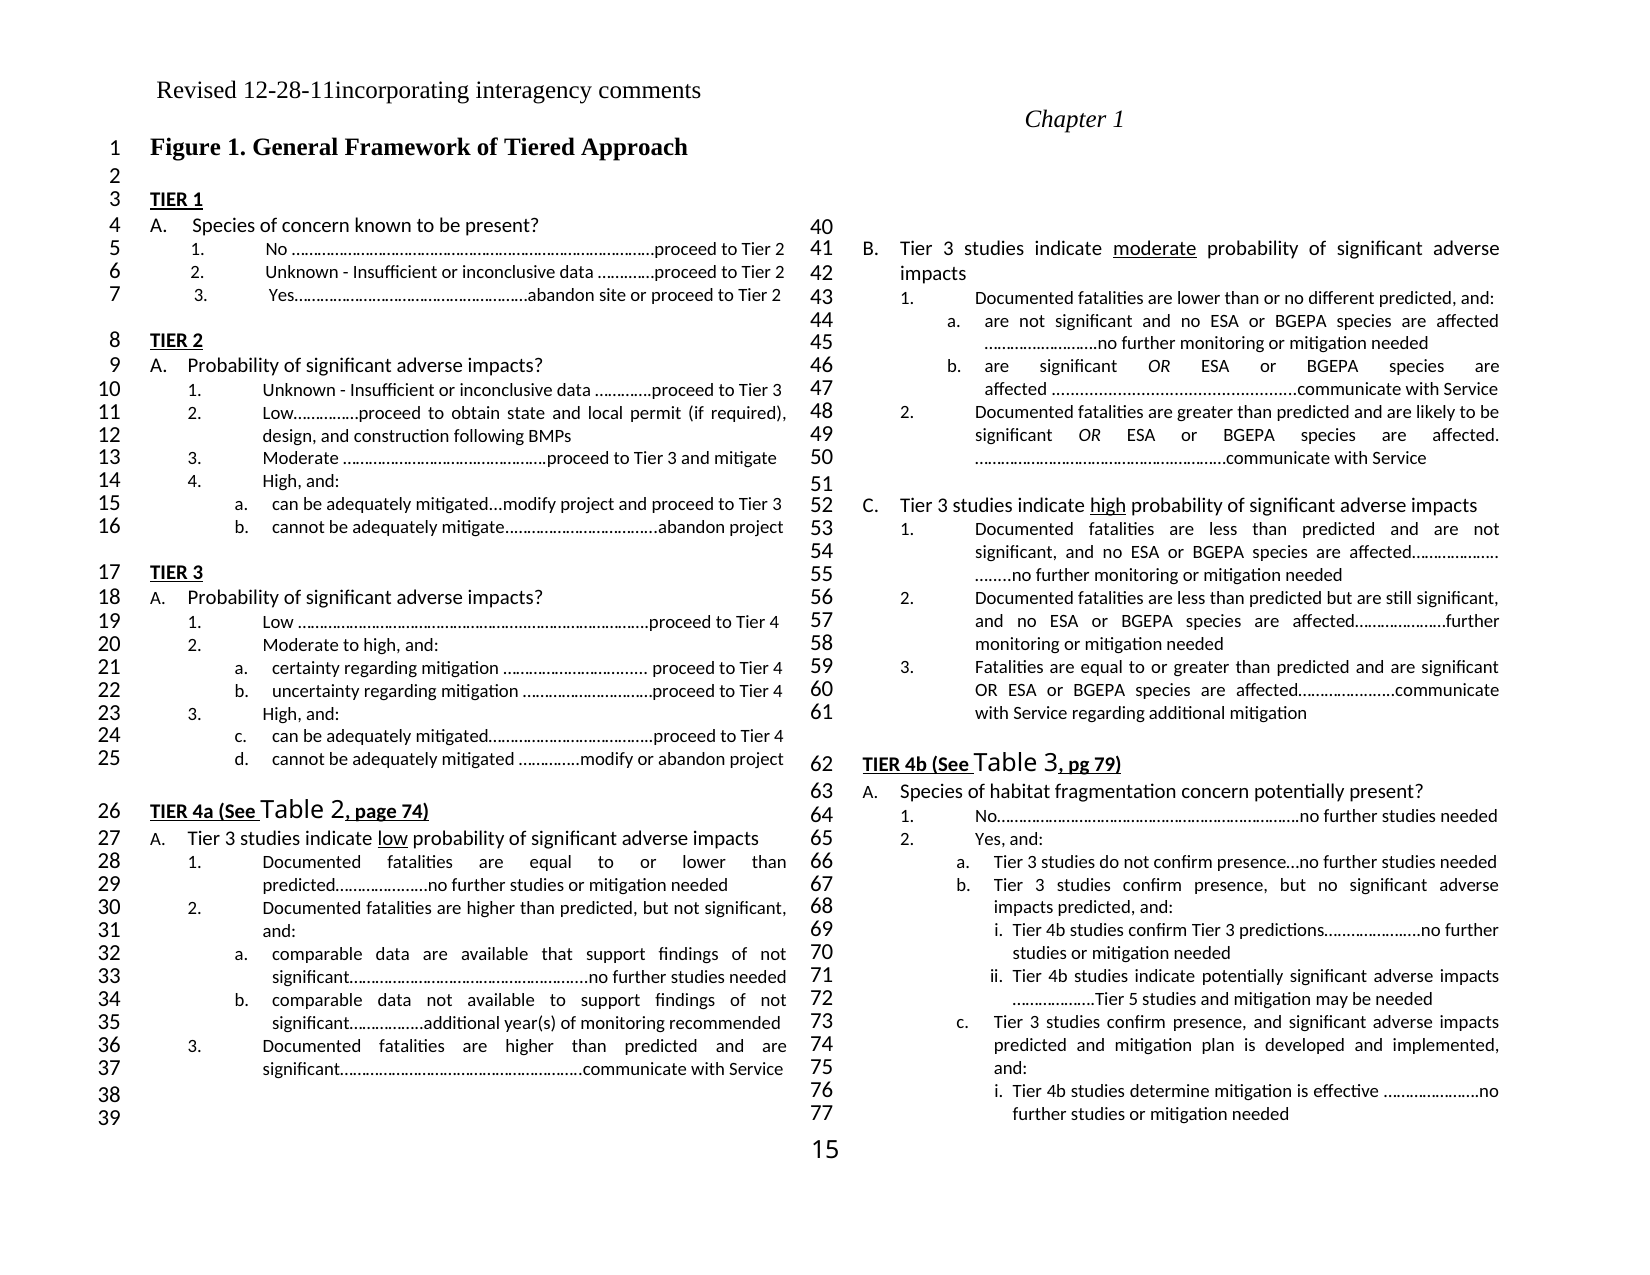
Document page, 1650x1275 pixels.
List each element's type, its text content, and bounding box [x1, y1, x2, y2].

list Species of habitat fragmentation concern potentially present? [862, 779, 1500, 804]
list Probability of significant adverse impacts? [150, 584, 787, 610]
list Documented fatalities are less than predicted and are not significant, and no ESA or BGEPA species are affected………………..….....no further monitoring or mitigation needed [900, 517, 1500, 586]
list Tier 4b studies determine mitigation is effective ………………….no further studies or mitigation needed [1003, 1079, 1500, 1125]
list are not significant and no ESA or BGEPA species are affected ………….………….no further monitoring or mitigation needed [947, 309, 1500, 354]
list Tier 3 studies confirm presence, but no significant adverse impacts predicted, and: [956, 873, 1500, 919]
list Documented fatalities are equal to or lower than predicted……………...…no further studies or mitigation needed [187, 851, 787, 897]
list No …………………………………………………………………………proceed to Tier 2 [187, 237, 787, 260]
list uncertainty regarding mitigation …………………………proceed to Tier 4 [234, 679, 787, 702]
list Tier 3 studies indicate high probability of significant adverse impacts [862, 492, 1500, 517]
list Unknown - Insufficient or inconclusive data …….……proceed to Tier 2 [187, 260, 787, 283]
list High, and: [187, 702, 787, 724]
list Tier 3 studies indicate low probability of significant adverse impacts [150, 825, 787, 851]
text Tier 4a (See Table 2, page 74) [150, 791, 787, 825]
list Species of concern known to be present? [150, 212, 787, 237]
list Probability of significant adverse impacts? [150, 352, 787, 378]
list Tier 3 studies indicate moderate probability of significant adverse impacts [862, 235, 1500, 286]
list Tier 3 studies do not confirm presence…no further studies needed [956, 850, 1500, 873]
list certainty regarding mitigation ………………………...... proceed to Tier 4 [234, 656, 787, 679]
list Yes………………………………………………abandon site or proceed to Tier 2 [187, 283, 787, 306]
list Yes, and: [900, 827, 1500, 850]
list cannot be adequately mitigate..…………………………...abandon project [234, 515, 787, 538]
list comparable data are available that support findings of not significant……………………………………………....no further studies needed [234, 942, 787, 988]
list can be adequately mitigated………………………………..proceed to Tier 4 [234, 724, 787, 747]
list Tier 4b studies indicate potentially significant adverse impacts ……………….Tier 5 studies and mitigation may be needed [1003, 964, 1500, 1010]
list comparable data not available to support findings of not significant……………..additional year(s) of monitoring recommended [234, 988, 787, 1034]
text Tier 3 [150, 559, 787, 584]
list Documented fatalities are greater than predicted and are likely to be significant OR ESA or BGEPA species are affected.……………………………………….…………communicate with Service [900, 400, 1500, 469]
list can be adequately mitigated...modify project and proceed to Tier 3 [234, 492, 787, 515]
list Moderate ………………………….…………….proceed to Tier 3 and mitigate [187, 447, 787, 469]
list Unknown - Insufficient or inconclusive data ………….proceed to Tier 3 [187, 378, 787, 401]
list Documented fatalities are lower than or no different predicted, and: [900, 286, 1500, 309]
list High, and: [187, 469, 787, 492]
list Documented fatalities are less than predicted but are still significant, and no ESA or BGEPA species are affected…………………further monitoring or mitigation needed [900, 586, 1500, 655]
list Tier 3 studies confirm presence, and significant adverse impacts predicted and mitigation plan is developed and implemented, and: [956, 1010, 1500, 1079]
list Fatalities are equal to or greater than predicted and are significant OR ESA or BGEPA species are affected……………..…..communicate with Service regarding additional mitigation [900, 655, 1500, 724]
list Low……………proceed to obtain state and local permit (if required), design, and construction following BMPs [187, 401, 787, 447]
text Tier 1 [150, 187, 1500, 212]
list Tier 4b studies confirm Tier 3 predictions…..………….….no further studies or mitigation needed [1003, 919, 1500, 964]
list are significant OR ESA or BGEPA species are affected ....................................................communicate with Service [947, 354, 1500, 400]
text Tier 4b (See Table 3, pg 79) [862, 744, 1500, 779]
list Documented fatalities are higher than predicted, but not significant, and: [187, 897, 787, 942]
list No…………………………………………………………….no further studies needed [900, 804, 1500, 827]
list Low ……………………………………………..……………………….proceed to Tier 4 [187, 610, 787, 633]
text Tier 2 [150, 327, 787, 352]
text Figure 1. General Framework of Tiered Approach [150, 132, 1500, 161]
list Documented fatalities are higher than predicted and are significant………………………………………………..communicate with Service [187, 1034, 787, 1080]
list Moderate to high, and: [187, 633, 787, 656]
list cannot be adequately mitigated …………..modify or abandon project [234, 747, 787, 770]
